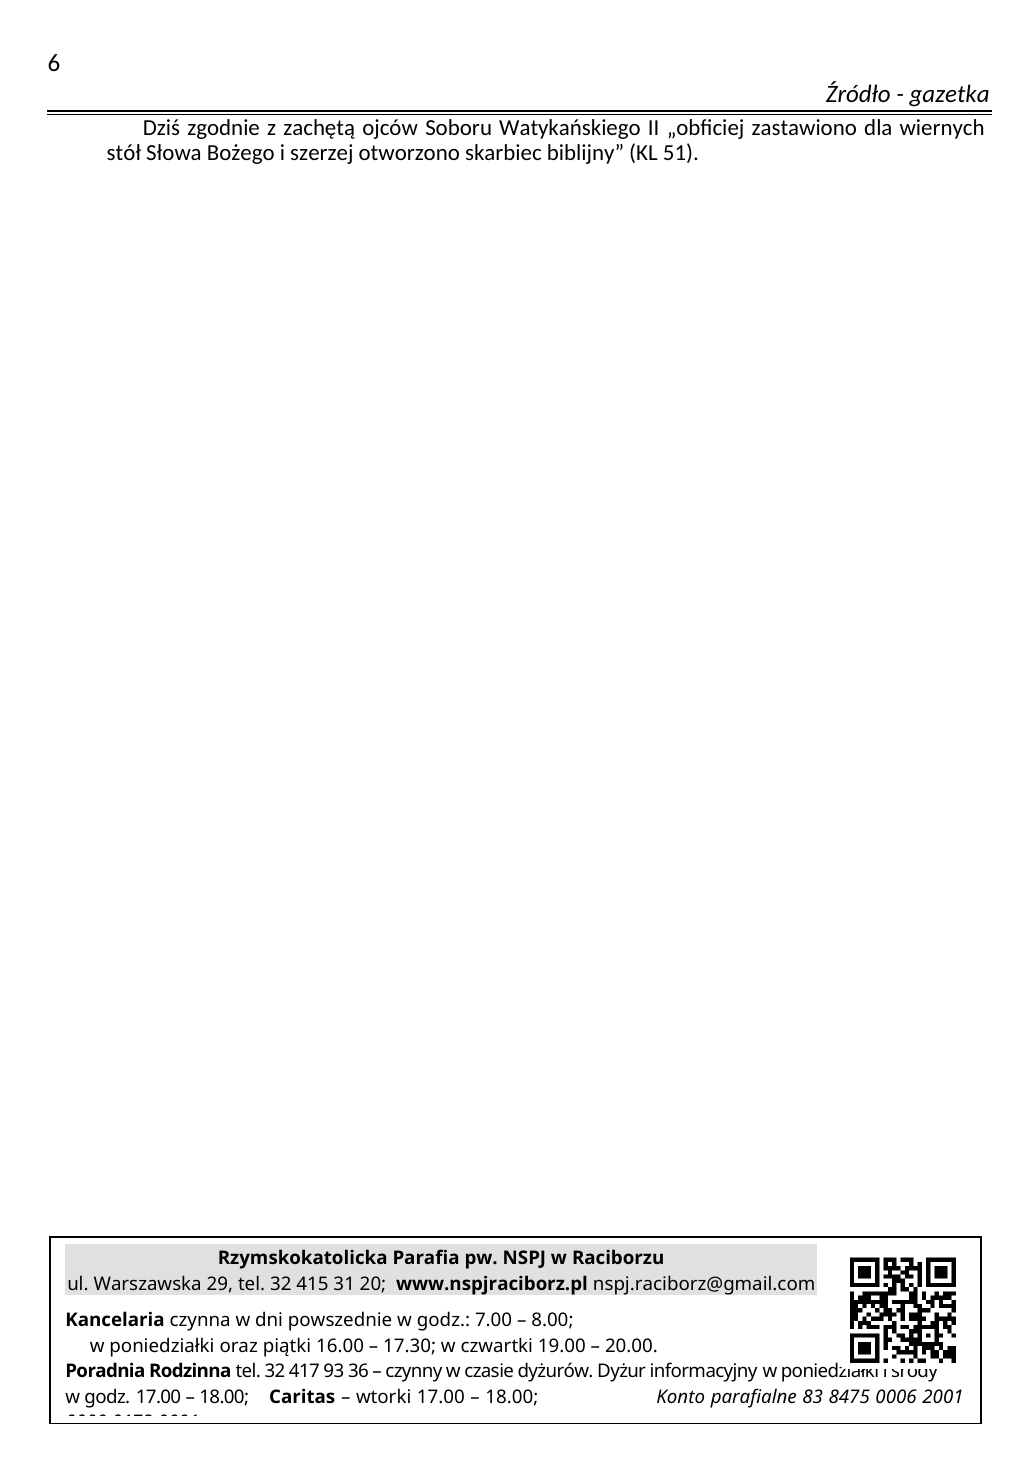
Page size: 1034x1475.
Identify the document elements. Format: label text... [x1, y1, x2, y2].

picture [841, 1249, 961, 1369]
text Dziś zgodnie z zachętą ojców Soboru Watykańskiego II „obficiej zastawiono dla wiernych stół Słowa Bożego i szerzej otworzono skarbiec biblijny” (KL 51). [106, 115, 986, 165]
